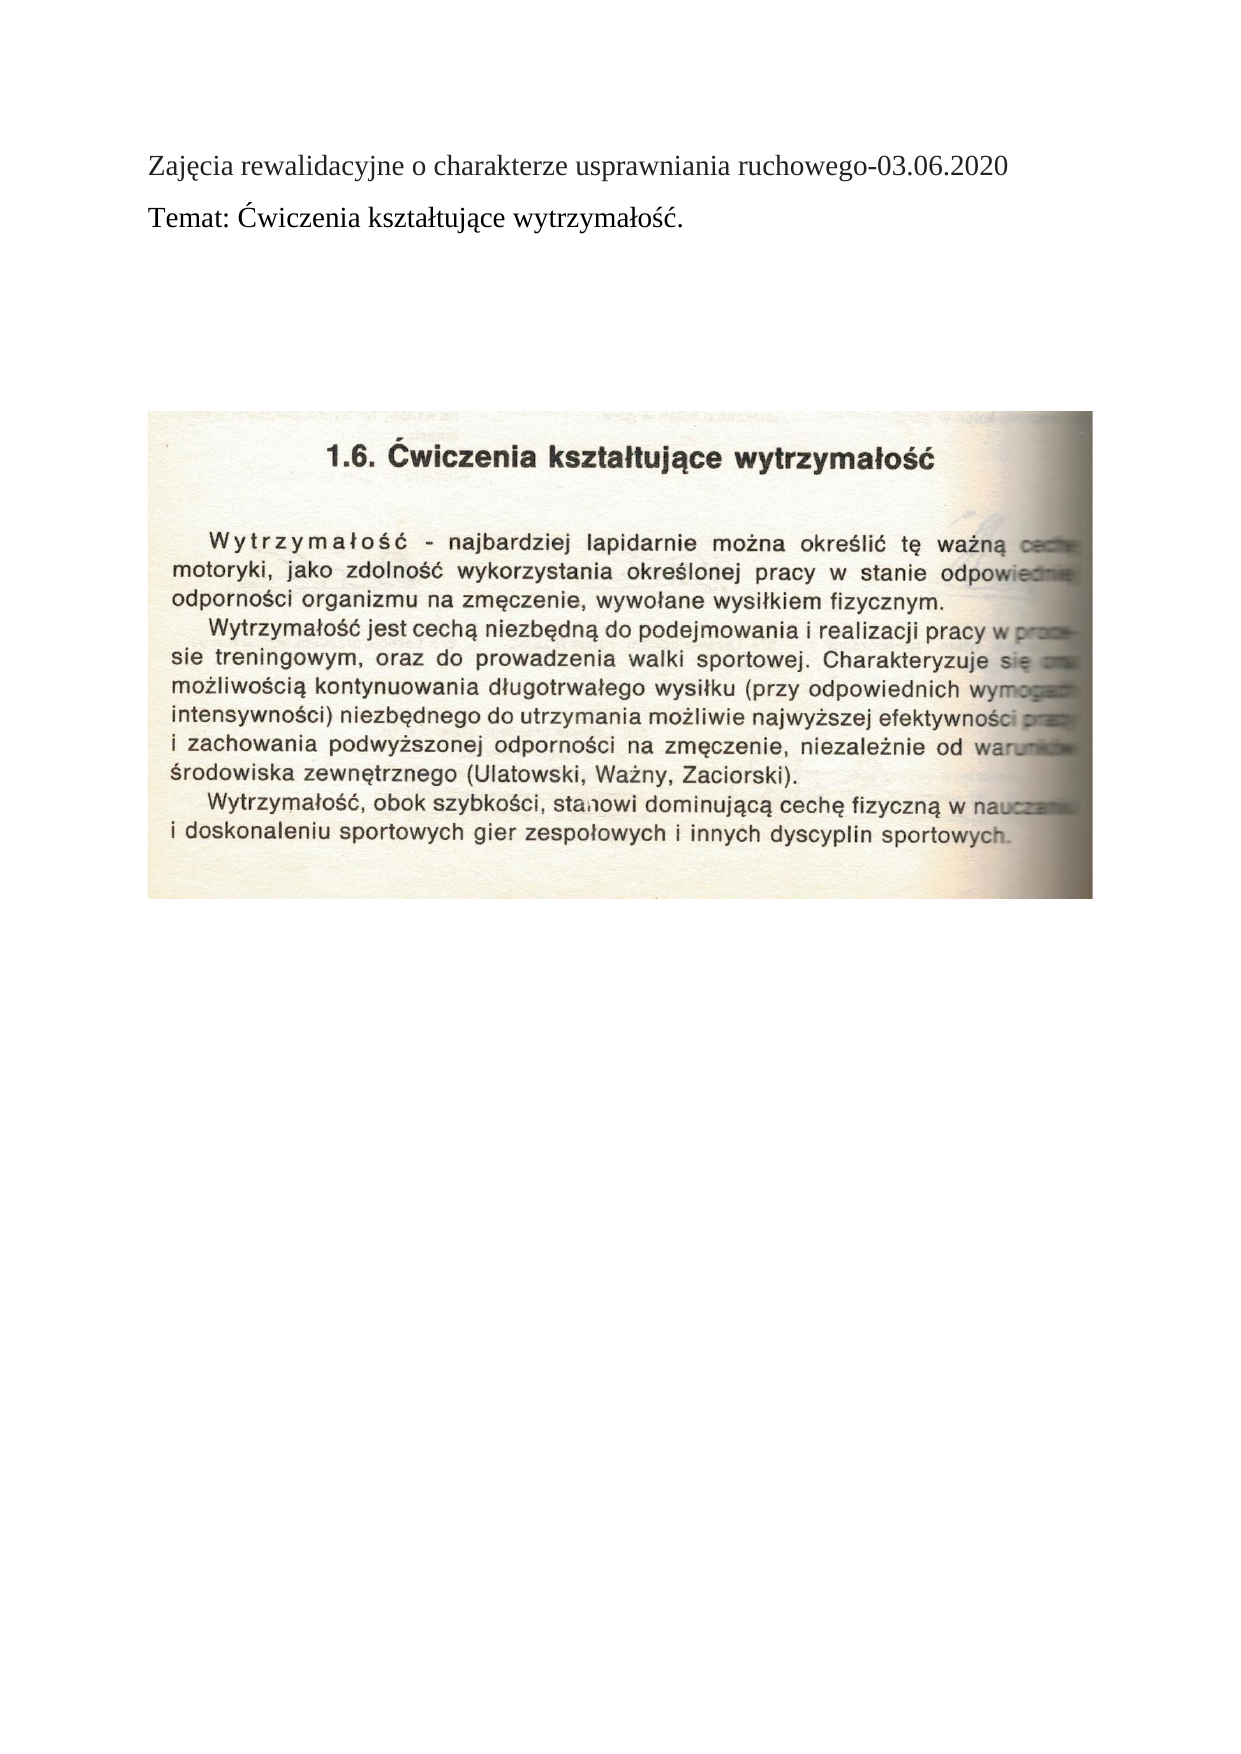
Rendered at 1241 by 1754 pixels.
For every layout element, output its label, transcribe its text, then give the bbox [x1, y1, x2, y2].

text Zajęcia rewalidacyjne o charakterze usprawniania ruchowego-03.06.2020 [148, 148, 1093, 181]
text Temat: Ćwiczenia kształtujące wytrzymałość. [148, 200, 1093, 234]
picture [147, 411, 1093, 899]
